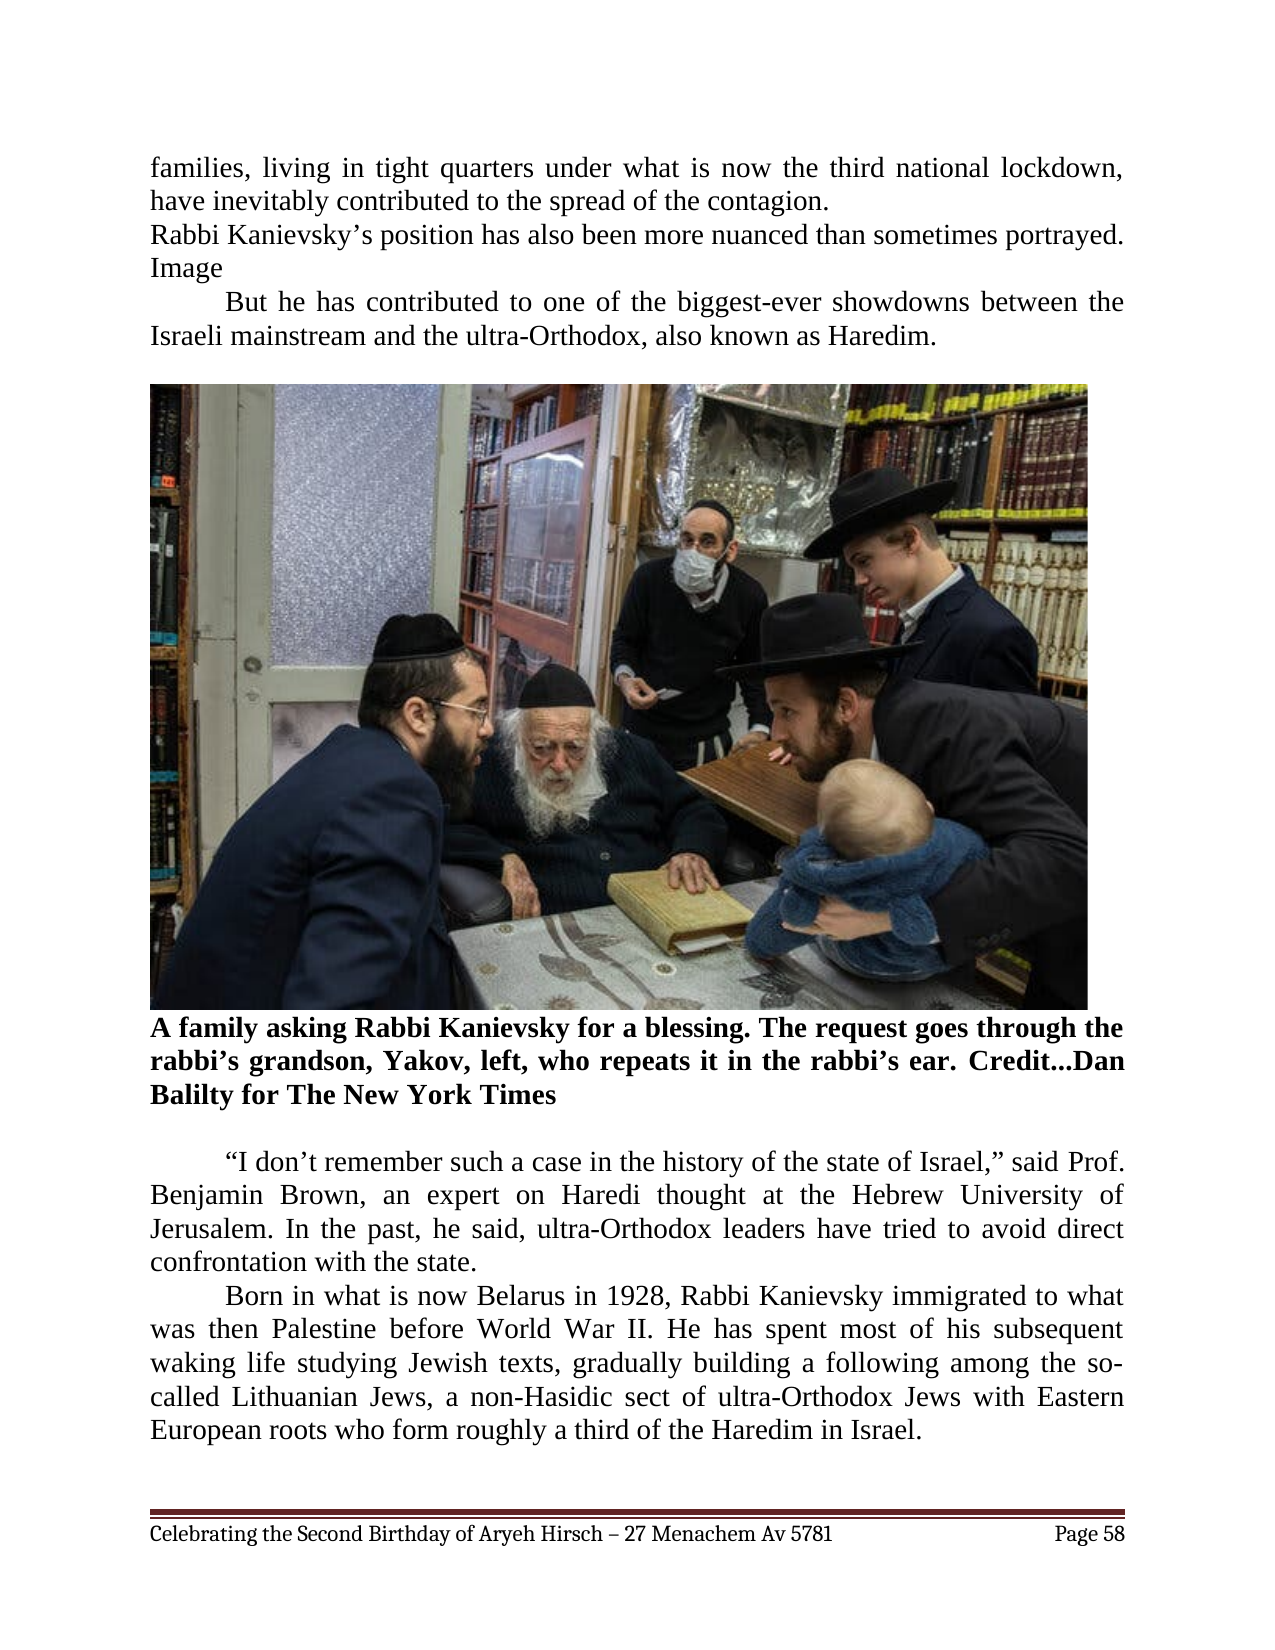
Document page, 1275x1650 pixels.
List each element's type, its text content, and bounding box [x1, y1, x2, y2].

text But he has contributed to one of the biggest-ever showdowns between the Israeli mainstream and the ultra-Orthodox, also known as Haredim. [150, 284, 1125, 351]
picture [150, 384, 1088, 1010]
text A family asking Rabbi Kanievsky for a blessing. The request goes through the rabbi’s grandson, Yakov, left, who repeats it in the rabbi’s ear. Credit...Dan Balilty for The New York Times [150, 1010, 1125, 1110]
text Rabbi Kanievsky’s position has also been more nuanced than sometimes portrayed. [150, 217, 1125, 251]
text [150, 150, 1125, 217]
text “I don’t remember such a case in the history of the state of Israel,” said Prof. Benjamin Brown, an expert on Haredi thought at the Hebrew University of Jerusalem. In the past, he said, ultra-Orthodox leaders have tried to avoid direct confrontation with the state. [150, 1144, 1125, 1278]
text Born in what is now Belarus in 1928, Rabbi Kanievsky immigrated to what was then Palestine before World War II. He has spent most of his subsequent waking life studying Jewish texts, gradually building a following among the so-called Lithuanian Jews, a non-Hasidic sect of ultra-Orthodox Jews with Eastern European roots who form roughly a third of the Haredim in Israel. [150, 1278, 1125, 1446]
text Image [150, 251, 1125, 284]
